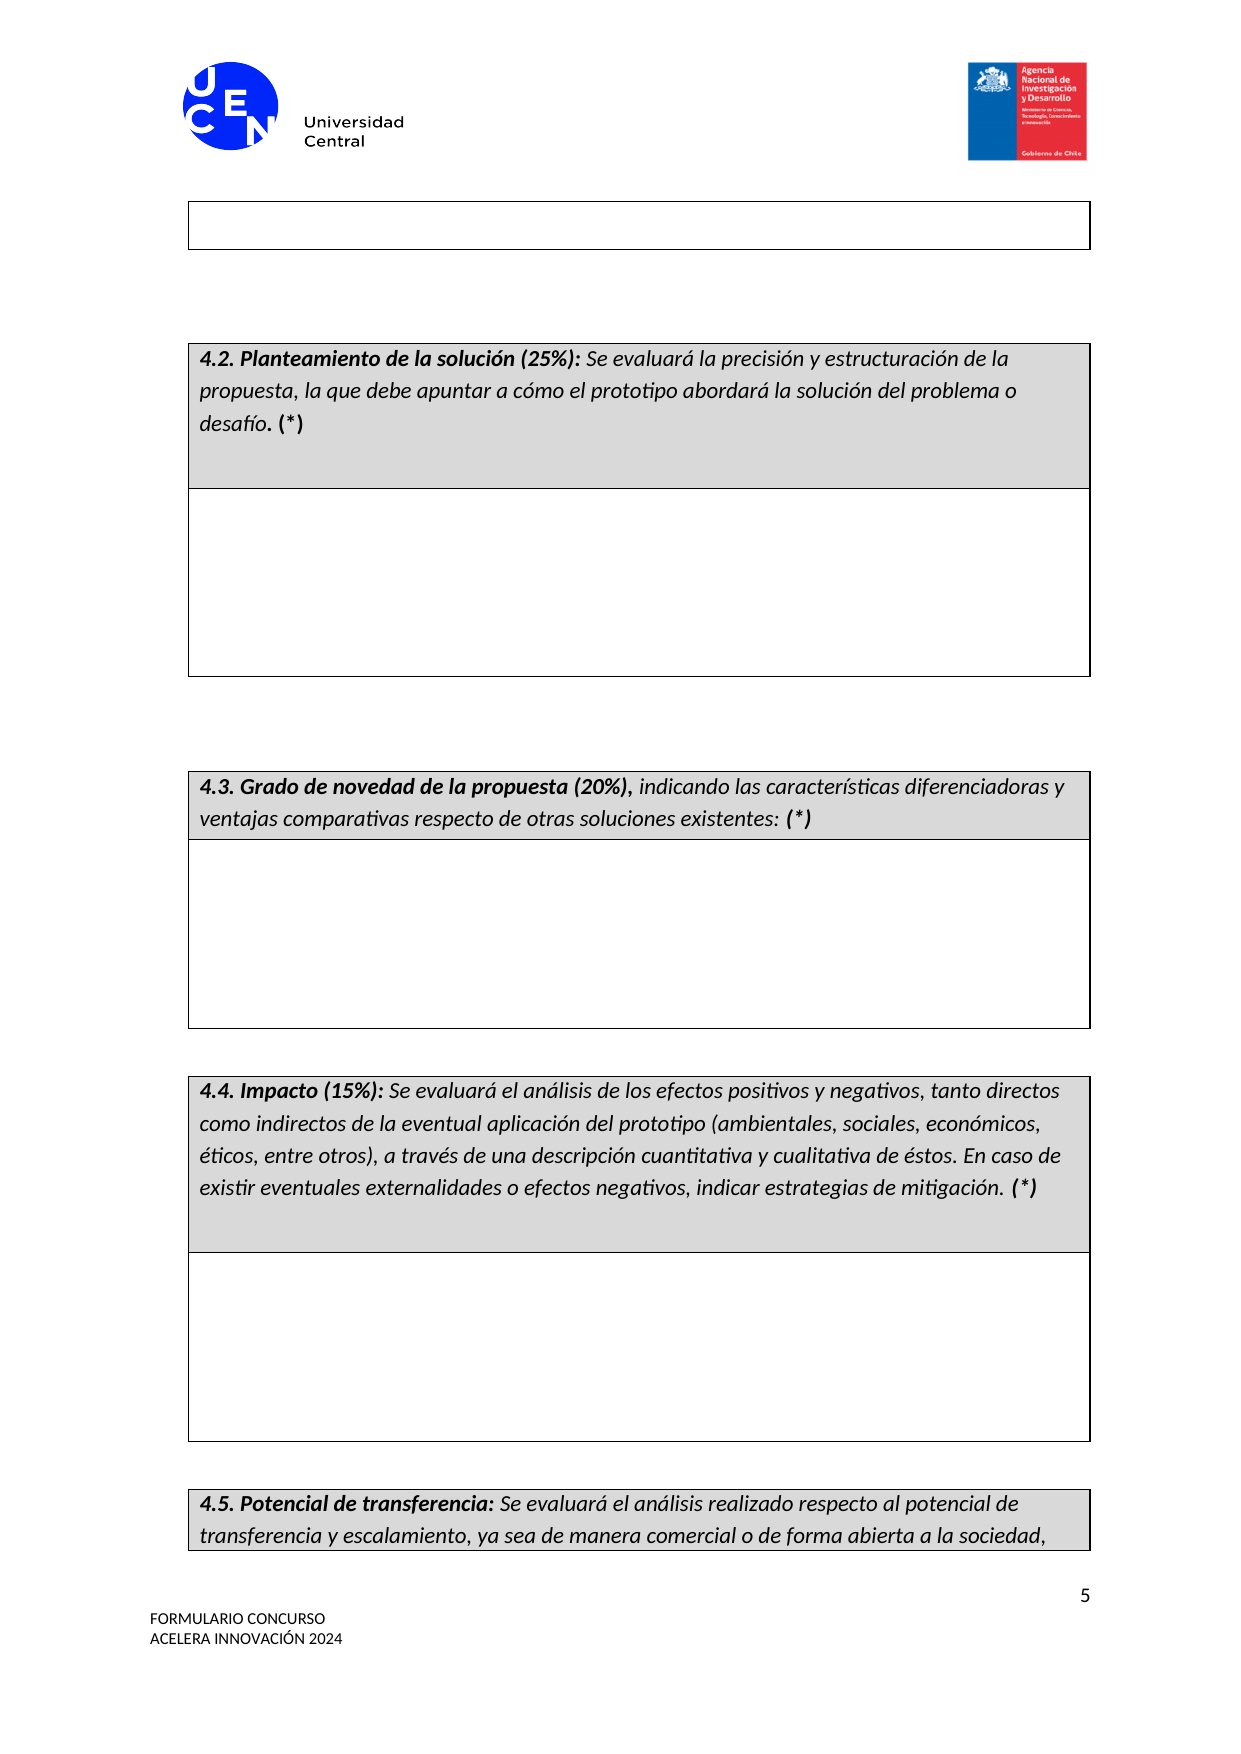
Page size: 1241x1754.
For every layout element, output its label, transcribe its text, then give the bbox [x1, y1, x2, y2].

table_header 4.2. Planteamiento de la solución (25%): Se evaluará la precisión y estructuración de la propuesta, la que debe apuntar a cómo el prototipo abordará la solución del problema o desafío. (*) [189, 344, 1089, 488]
table_cell [189, 202, 1089, 248]
table_cell [189, 489, 1089, 676]
table_cell [189, 1253, 1089, 1441]
picture [172, 53, 414, 159]
table_cell [189, 840, 1089, 1028]
table_header 4.4. Impacto (15%): Se evaluará el análisis de los efectos positivos y negativos, tanto directos como indirectos de la eventual aplicación del prototipo (ambientales, sociales, económicos, éticos, entre otros), a través de una descripción cuantitativa y cualitativa de éstos. En caso de existir eventuales externalidades o efectos negativos, indicar estrategias de mitigación. (*) [189, 1077, 1089, 1252]
picture [954, 41, 1098, 176]
table_header 4.3. Grado de novedad de la propuesta (20%), indicando las características diferenciadoras y ventajas comparativas respecto de otras soluciones existentes: (*) [189, 772, 1089, 839]
